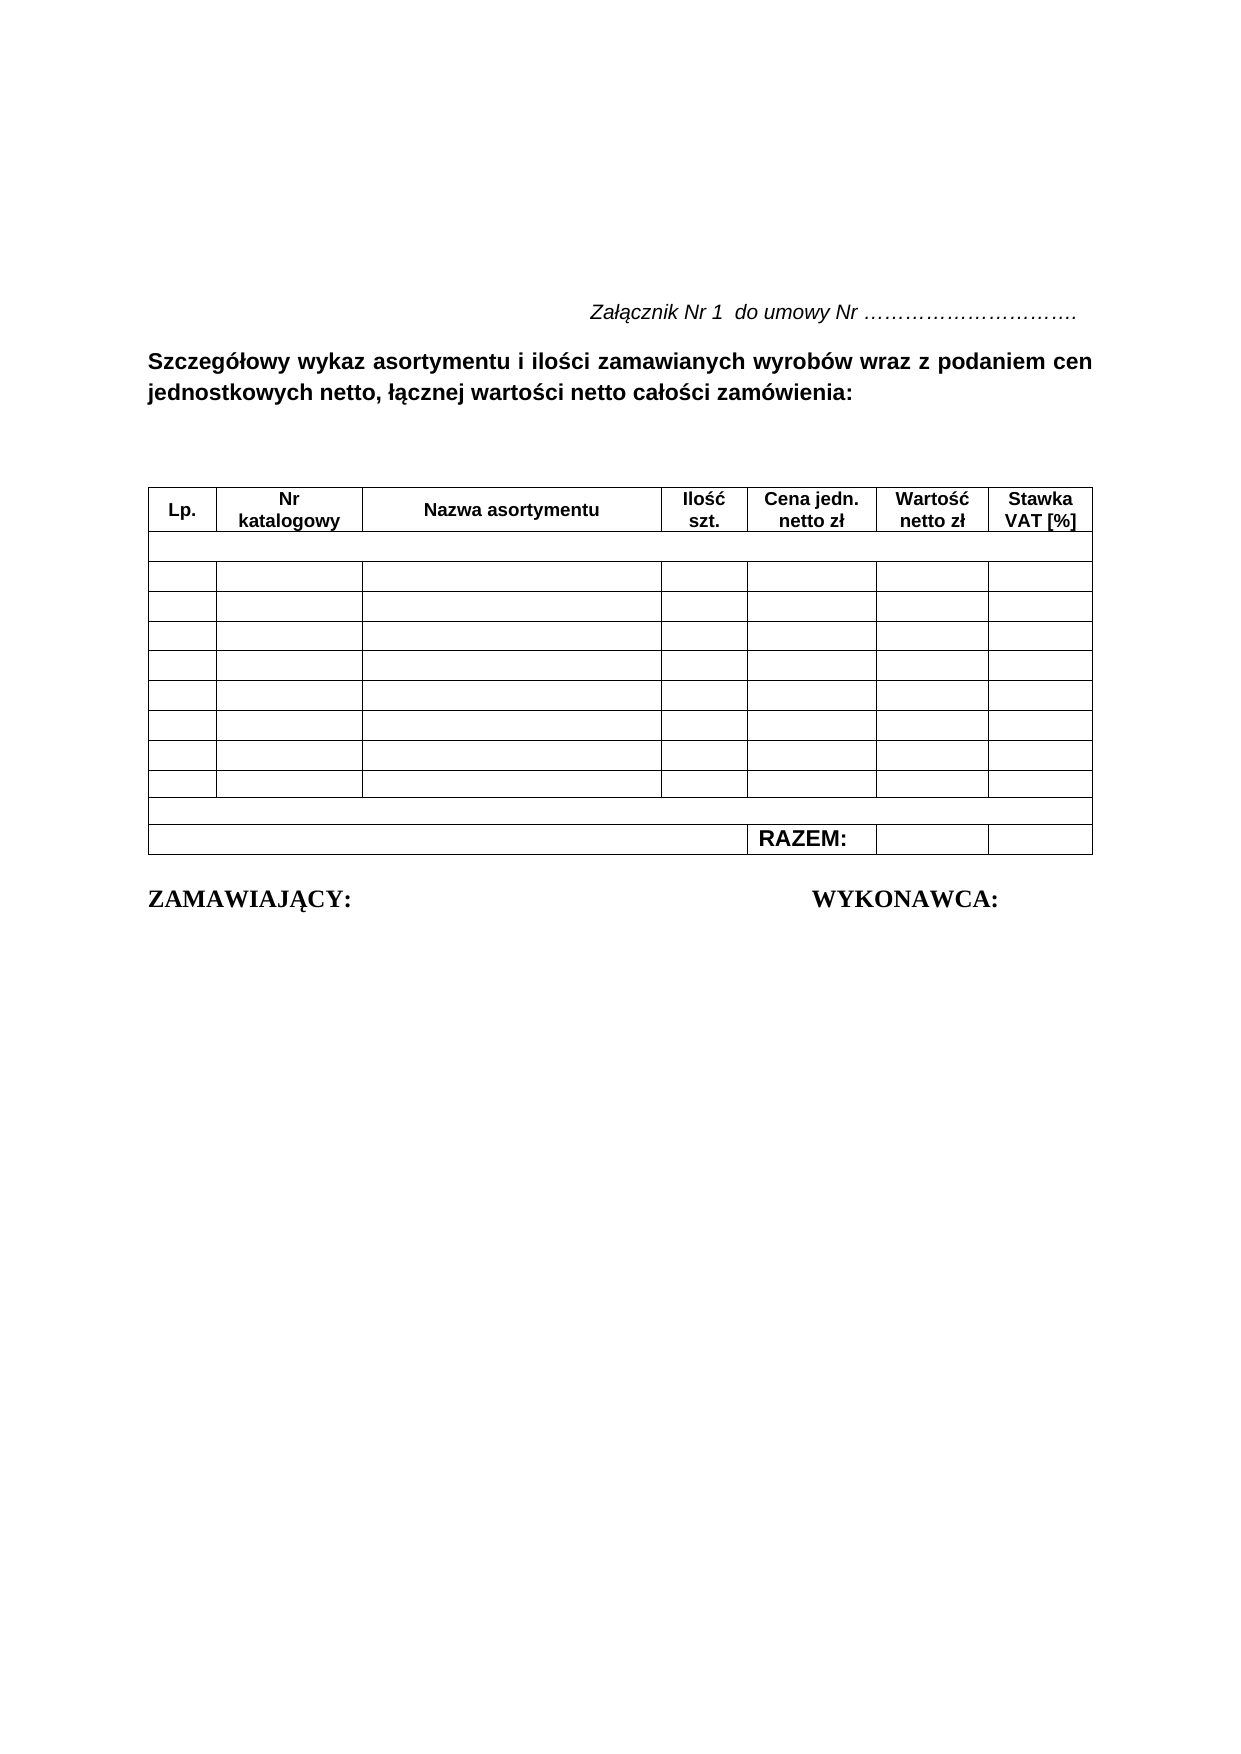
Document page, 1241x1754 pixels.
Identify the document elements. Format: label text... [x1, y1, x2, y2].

table_cell [149, 562, 216, 591]
table_cell [877, 681, 988, 710]
table_cell [149, 771, 216, 797]
table_cell [877, 651, 988, 680]
table_cell [989, 592, 1092, 621]
table_cell [363, 771, 661, 797]
table_cell [748, 562, 876, 591]
table_cell [217, 562, 362, 591]
table_cell [363, 681, 661, 710]
table_cell [748, 741, 876, 769]
table_cell [363, 651, 661, 680]
table_cell [989, 825, 1092, 854]
text Szczegółowy wykaz asortymentu i ilości zamawianych wyrobów wraz z podaniem cen jednostkowych netto, łącznej wartości netto całości zamówienia: [148, 348, 1093, 405]
table_cell [877, 825, 988, 854]
table_cell [877, 741, 988, 769]
table_cell [363, 562, 661, 591]
table_cell [217, 622, 362, 650]
table_cell [662, 622, 747, 650]
table_cell [662, 681, 747, 710]
table_cell [877, 711, 988, 740]
table_cell [662, 562, 747, 591]
table_cell [363, 711, 661, 740]
table_cell [989, 771, 1092, 797]
table_cell [149, 532, 1092, 561]
table_cell [149, 798, 1092, 824]
table_header Ilość szt. [662, 488, 747, 531]
table_cell [877, 622, 988, 650]
table_header Cena jedn. netto zł [748, 488, 876, 531]
table_cell [217, 651, 362, 680]
table_cell [363, 741, 661, 769]
table_cell [217, 771, 362, 797]
table_cell [363, 592, 661, 621]
table_cell [748, 592, 876, 621]
table_cell [149, 711, 216, 740]
table_cell [149, 622, 216, 650]
table_cell [748, 651, 876, 680]
table_cell [989, 741, 1092, 769]
table_cell [662, 592, 747, 621]
table_cell [877, 592, 988, 621]
table_cell [149, 681, 216, 710]
table_cell [662, 651, 747, 680]
table_cell RAZEM: [748, 825, 876, 854]
table_cell [149, 651, 216, 680]
table_cell [662, 711, 747, 740]
table_header Wartość netto zł [877, 488, 988, 531]
table_cell [989, 681, 1092, 710]
text Załącznik Nr 1 do umowy Nr …………………………. [148, 300, 1093, 324]
table_cell [662, 771, 747, 797]
table_cell [989, 711, 1092, 740]
table_cell [217, 592, 362, 621]
table_cell [748, 681, 876, 710]
table_cell [217, 741, 362, 769]
table_cell [149, 592, 216, 621]
table_header Nr katalogowy [217, 488, 362, 531]
table_cell [217, 711, 362, 740]
table_cell [662, 741, 747, 769]
table_cell [989, 651, 1092, 680]
table_cell [748, 711, 876, 740]
table_header Nazwa asortymentu [363, 488, 661, 531]
table_cell [877, 771, 988, 797]
table_cell [748, 622, 876, 650]
table_cell [989, 562, 1092, 591]
table_cell [217, 681, 362, 710]
table_header Lp. [149, 488, 216, 531]
table_cell [877, 562, 988, 591]
table_cell [989, 622, 1092, 650]
table_cell [149, 825, 747, 854]
text ZAMAWIAJĄCY: WYKONAWCA: [148, 884, 1093, 913]
table_header Stawka VAT [%] [989, 488, 1092, 531]
table_cell [363, 622, 661, 650]
table_cell [748, 771, 876, 797]
table_cell [149, 741, 216, 769]
